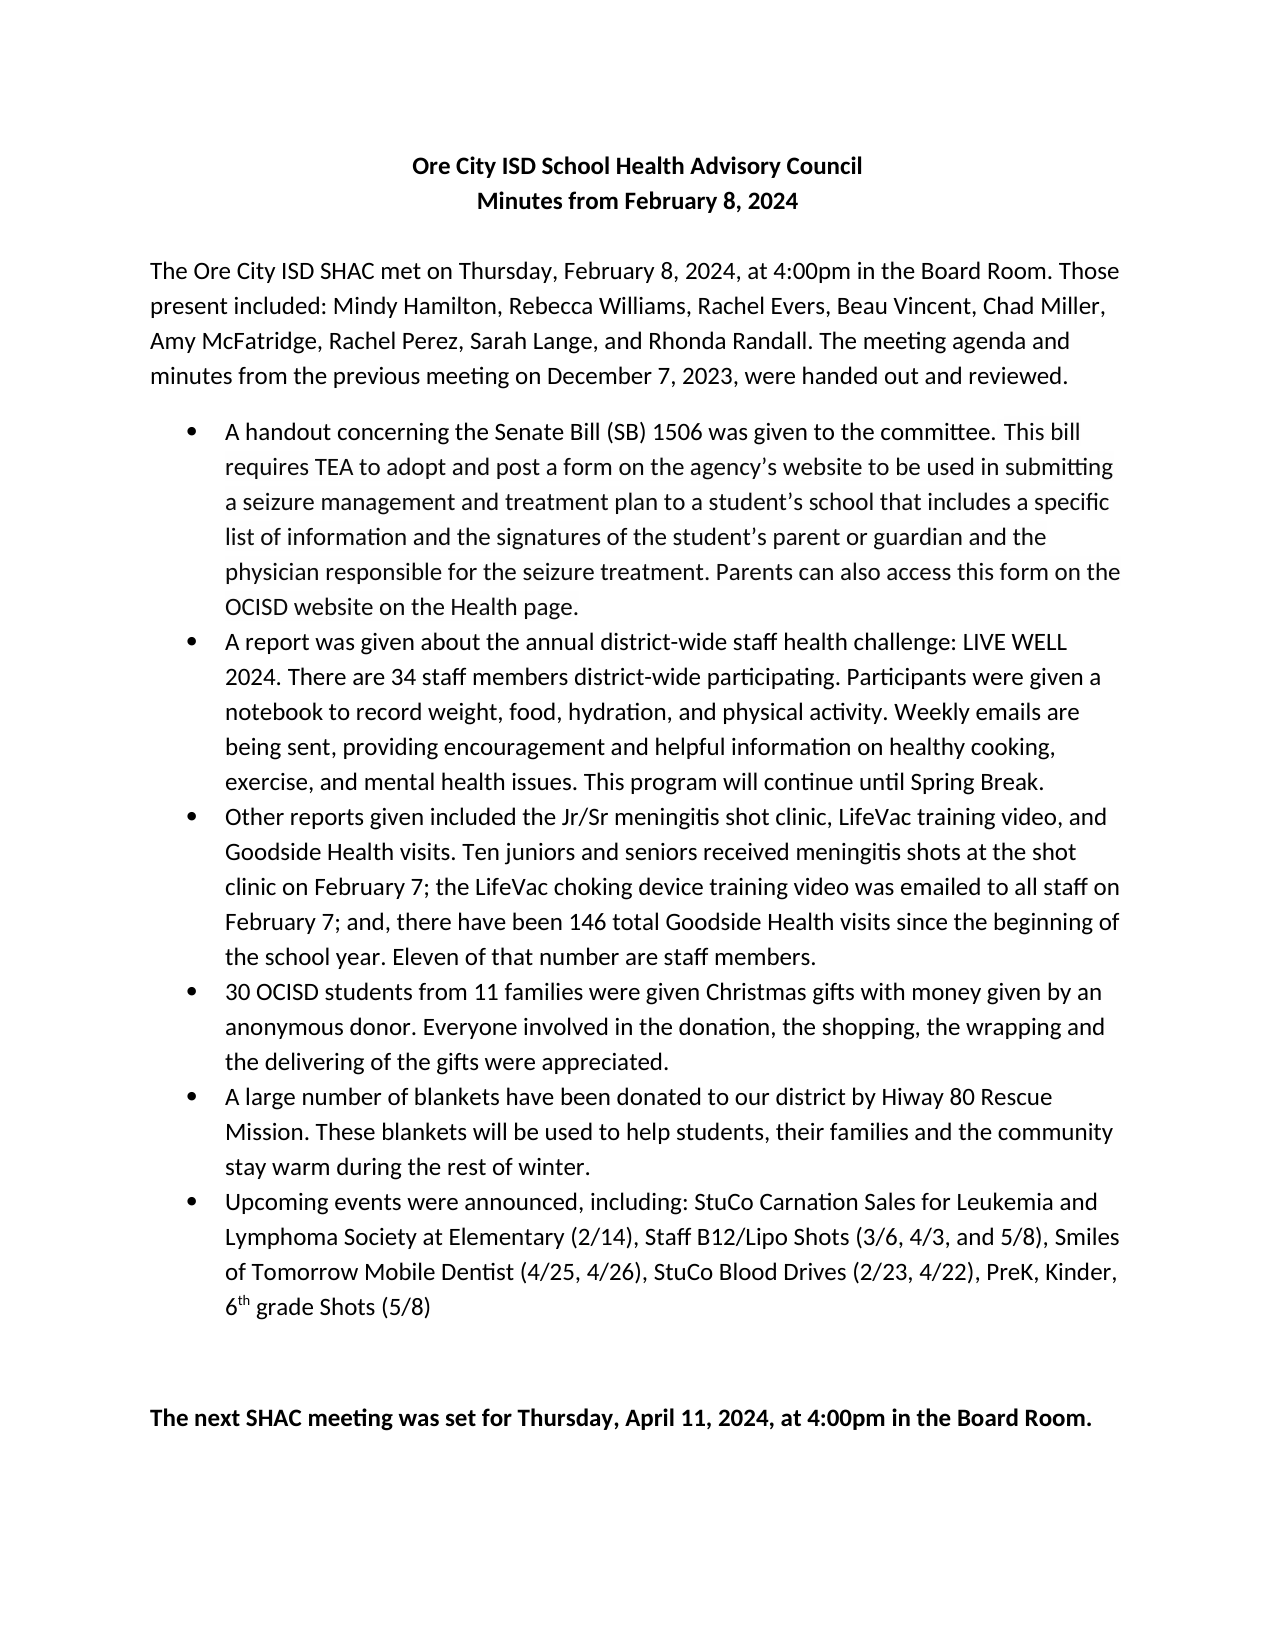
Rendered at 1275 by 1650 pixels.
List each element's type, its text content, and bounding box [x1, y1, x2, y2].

text The next SHAC meeting was set for Thursday, April 11, 2024, at 4:00pm in the Board Room. [150, 1402, 1125, 1433]
list A report was given about the annual district-wide staff health challenge: LIVE WELL 2024. There are 34 staff members district-wide participating. Participants were given a notebook to record weight, food, hydration, and physical activity. Weekly emails are being sent, providing encouragement and helpful information on healthy cooking, exercise, and mental health issues. This program will continue until Spring Break. [187, 626, 1125, 796]
list Upcoming events were announced, including: StuCo Carnation Sales for Leukemia and Lymphoma Society at Elementary (2/14), Staff B12/Lipo Shots (3/6, 4/3, and 5/8), Smiles of Tomorrow Mobile Dentist (4/25, 4/26), StuCo Blood Drives (2/23, 4/22), PreK, Kinder, 6th grade Shots (5/8) [187, 1186, 1125, 1321]
text The Ore City ISD SHAC met on Thursday, February 8, 2024, at 4:00pm in the Board Room. Those present included: Mindy Hamilton, Rebecca Williams, Rachel Evers, Beau Vincent, Chad Miller, Amy McFatridge, Rachel Perez, Sarah Lange, and Rhonda Randall. The meeting agenda and minutes from the previous meeting on December 7, 2023, were handed out and reviewed. [150, 255, 1125, 391]
list 30 OCISD students from 11 families were given Christmas gifts with money given by an anonymous donor. Everyone involved in the donation, the shopping, the wrapping and the delivering of the gifts were appreciated. [187, 976, 1125, 1076]
list Other reports given included the Jr/Sr meningitis shot clinic, LifeVac training video, and Goodside Health visits. Ten juniors and seniors received meningitis shots at the shot clinic on February 7; the LifeVac choking device training video was emailed to all staff on February 7; and, there have been 146 total Goodside Health visits since the beginning of the school year. Eleven of that number are staff members. [187, 801, 1125, 971]
list A handout concerning the Senate Bill (SB) 1506 was given to the committee. This bill requires TEA to adopt and post a form on the agency’s website to be used in submitting a seizure management and treatment plan to a student’s school that includes a specific list of information and the signatures of the student’s parent or guardian and the physician responsible for the seizure treatment. Parents can also access this form on the OCISD website on the Health page. [187, 416, 1125, 621]
text Ore City ISD School Health Advisory Council [150, 150, 1125, 181]
list A large number of blankets have been donated to our district by Hiway 80 Rescue Mission. These blankets will be used to help students, their families and the community stay warm during the rest of winter. [187, 1081, 1125, 1181]
text Minutes from February 8, 2024 [150, 185, 1125, 216]
